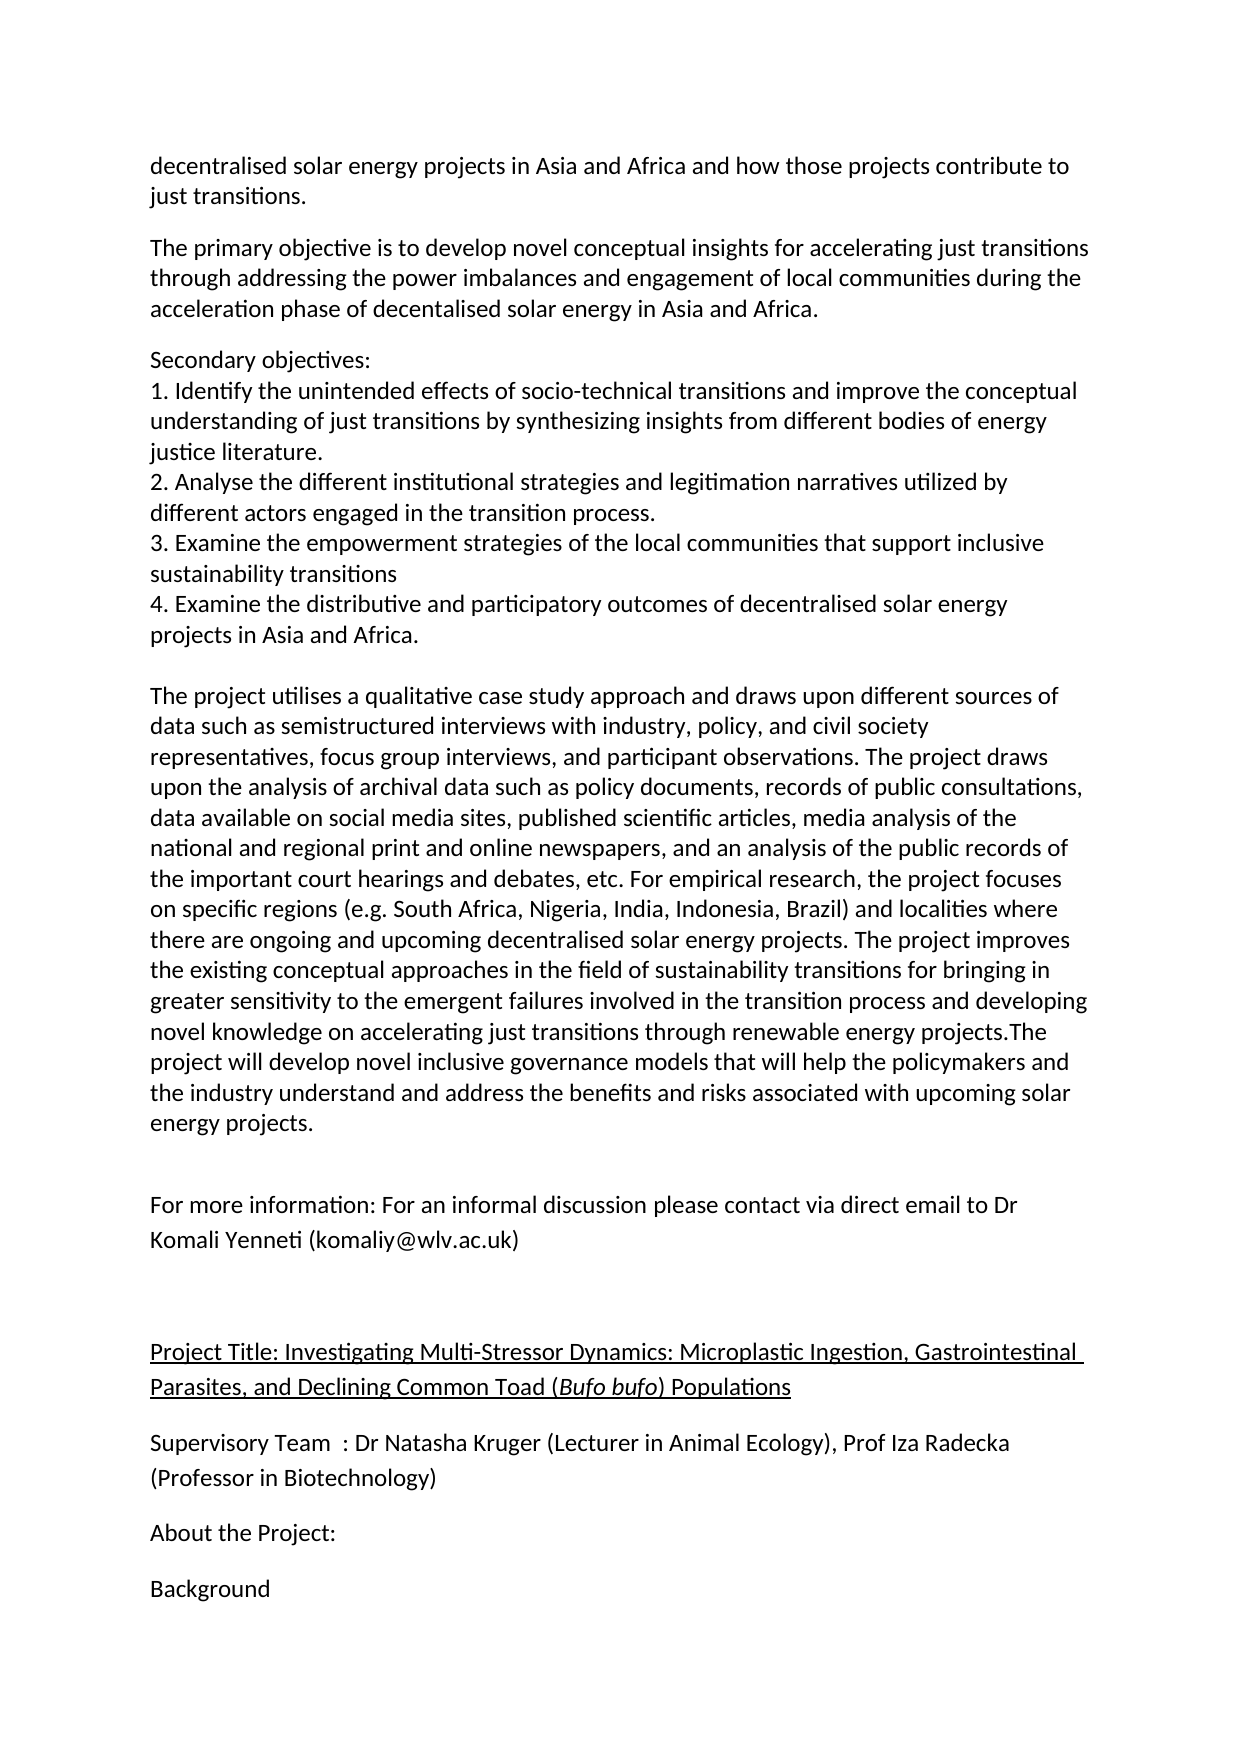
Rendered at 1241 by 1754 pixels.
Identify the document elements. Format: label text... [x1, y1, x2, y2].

text 2. Analyse the different institutional strategies and legitimation narratives utilized by different actors engaged in the transition process. [150, 466, 1090, 527]
text The primary objective is to develop novel conceptual insights for accelerating just transitions through addressing the power imbalances and engagement of local communities during the acceleration phase of decentalised solar energy in Asia and Africa. [150, 232, 1090, 323]
text Project Title: Investigating Multi-Stressor Dynamics: Microplastic Ingestion, Gastrointestinal Parasites, and Declining Common Toad (Bufo bufo) Populations [150, 1336, 1090, 1401]
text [150, 150, 1090, 211]
text Supervisory Team : Dr Natasha Kruger (Lecturer in Animal Ecology), Prof Iza Radecka (Professor in Biotechnology) [150, 1427, 1090, 1492]
text The project utilises a qualitative case study approach and draws upon different sources of data such as semistructured interviews with industry, policy, and civil society representatives, focus group interviews, and participant observations. The project draws upon the analysis of archival data such as policy documents, records of public consultations, data available on social media sites, published scientific articles, media analysis of the national and regional print and online newspapers, and an analysis of the public records of the important court hearings and debates, etc. For empirical research, the project focuses on specific regions (e.g. South Africa, Nigeria, India, Indonesia, Brazil) and localities where there are ongoing and upcoming decentralised solar energy projects. The project improves the existing conceptual approaches in the field of sustainability transitions for bringing in greater sensitivity to the emergent failures involved in the transition process and developing novel knowledge on accelerating just transitions through renewable energy projects.The project will develop novel inclusive governance models that will help the policymakers and the industry understand and address the benefits and risks associated with upcoming solar energy projects. [150, 680, 1090, 1138]
text For more information: For an informal discussion please contact via direct email to Dr Komali Yenneti (komaliy@wlv.ac.uk) [150, 1189, 1090, 1255]
text Secondary objectives: [150, 344, 1090, 375]
text 1. Identify the unintended effects of socio-technical transitions and improve the conceptual understanding of just transitions by synthesizing insights from different bodies of energy justice literature. [150, 375, 1090, 466]
text About the Project: [150, 1517, 1090, 1548]
text 4. Examine the distributive and participatory outcomes of decentralised solar energy projects in Asia and Africa. [150, 588, 1090, 649]
text Background [150, 1573, 1090, 1604]
text 3. Examine the empowerment strategies of the local communities that support inclusive sustainability transitions [150, 527, 1090, 588]
